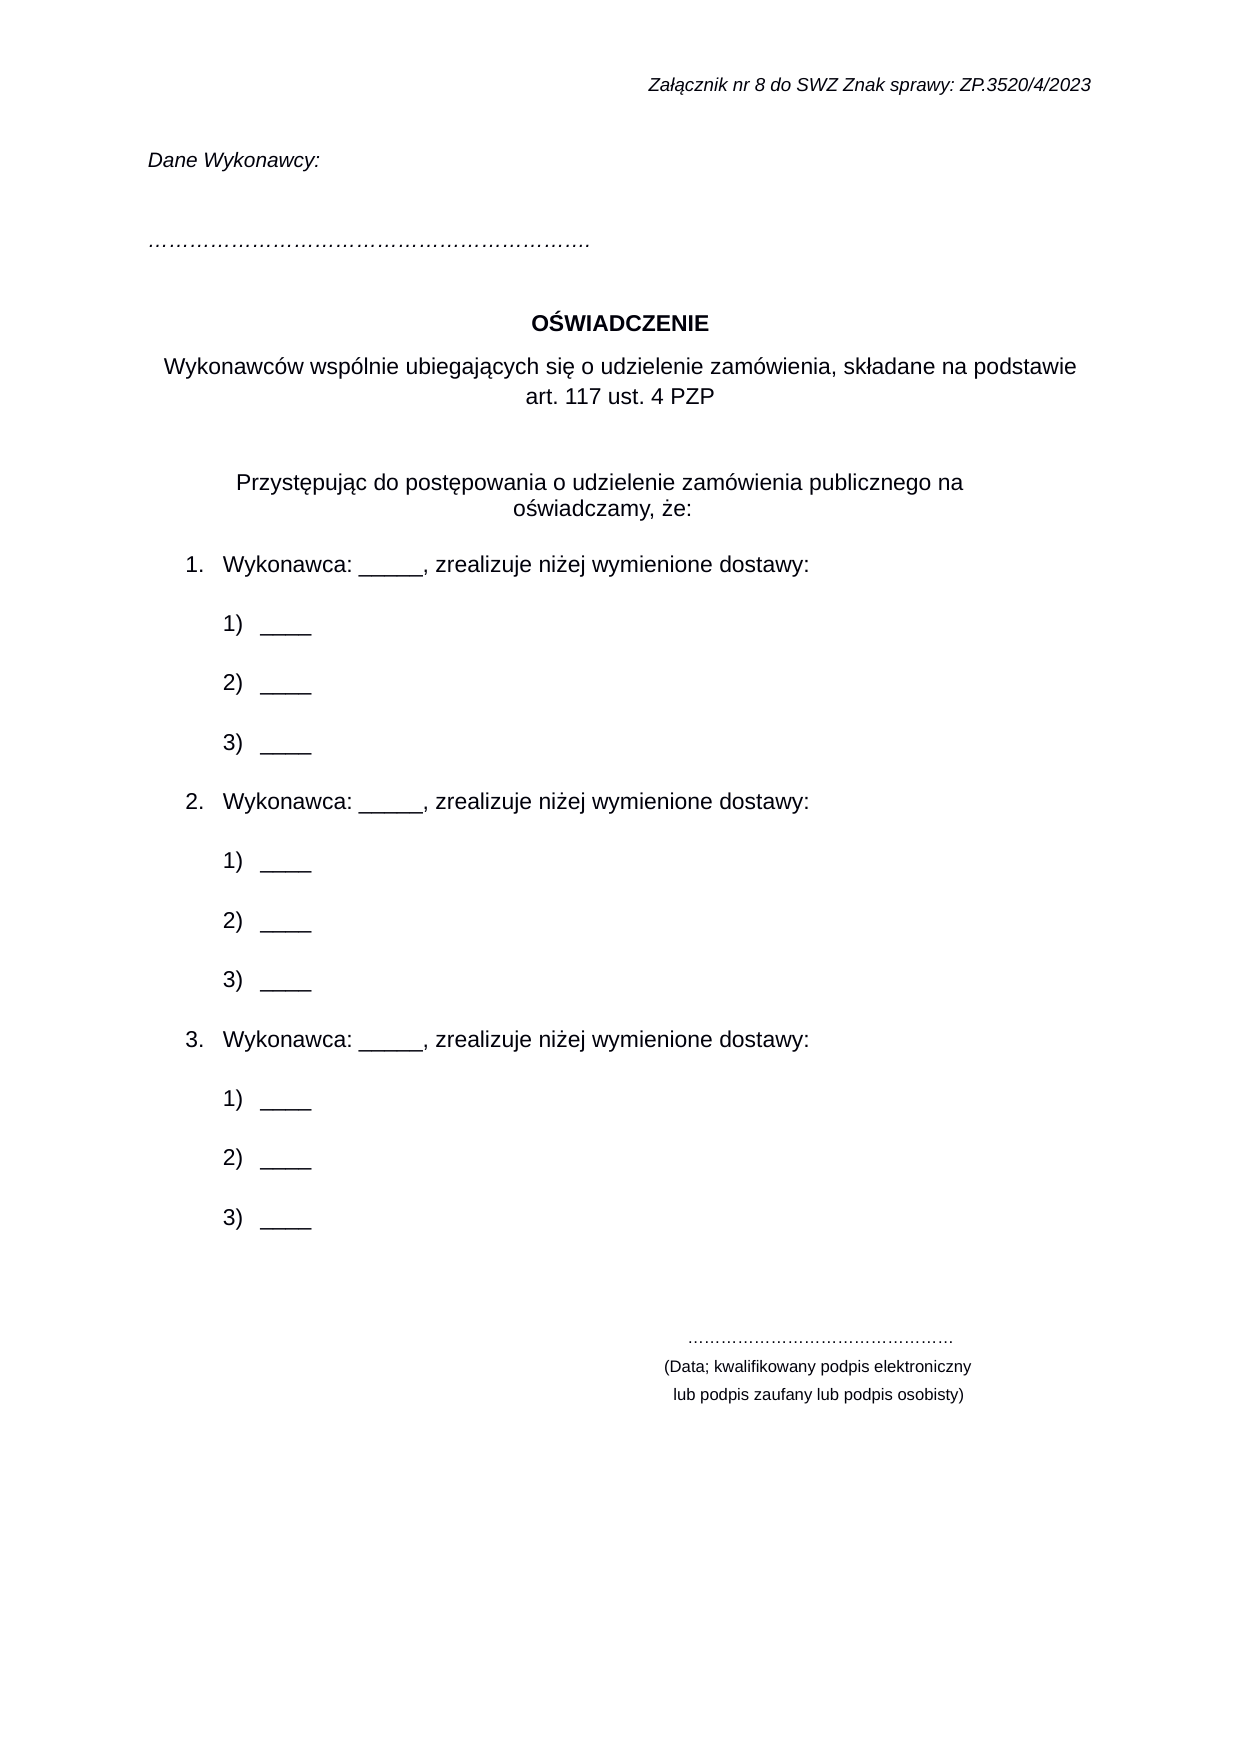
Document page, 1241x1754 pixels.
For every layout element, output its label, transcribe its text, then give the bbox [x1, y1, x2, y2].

list Wykonawca: _____, zrealizuje niżej wymienione dostawy: [185, 551, 1093, 577]
list ____ [223, 1204, 1093, 1230]
list ____ [223, 847, 1093, 874]
text ………………………………………………………. [148, 228, 1093, 252]
list ____ [223, 966, 1093, 992]
text lub podpis zaufany lub podpis osobisty) [148, 1385, 1093, 1404]
list ____ [223, 669, 1093, 696]
list Wykonawca: _____, zrealizuje niżej wymienione dostawy: [185, 1026, 1093, 1052]
list Wykonawca: _____, zrealizuje niżej wymienione dostawy: [185, 788, 1093, 814]
list ____ [223, 1144, 1093, 1171]
list ____ [223, 729, 1093, 755]
text OŚWIADCZENIE [148, 310, 1093, 337]
text (Data; kwalifikowany podpis elektroniczny [148, 1356, 1093, 1376]
text Wykonawców wspólnie ubiegających się o udzielenie zamówienia, składane na podstawie art. 117 ust. 4 PZP [148, 353, 1093, 409]
list ____ [223, 610, 1093, 636]
text oświadczamy, że: [106, 495, 1093, 521]
text Dane Wykonawcy: [148, 148, 1093, 172]
list ____ [223, 907, 1093, 933]
text ………………………………………… [148, 1328, 1093, 1347]
text Przystępując do postępowania o udzielenie zamówienia publicznego na [106, 469, 1093, 495]
list ____ [223, 1085, 1093, 1111]
